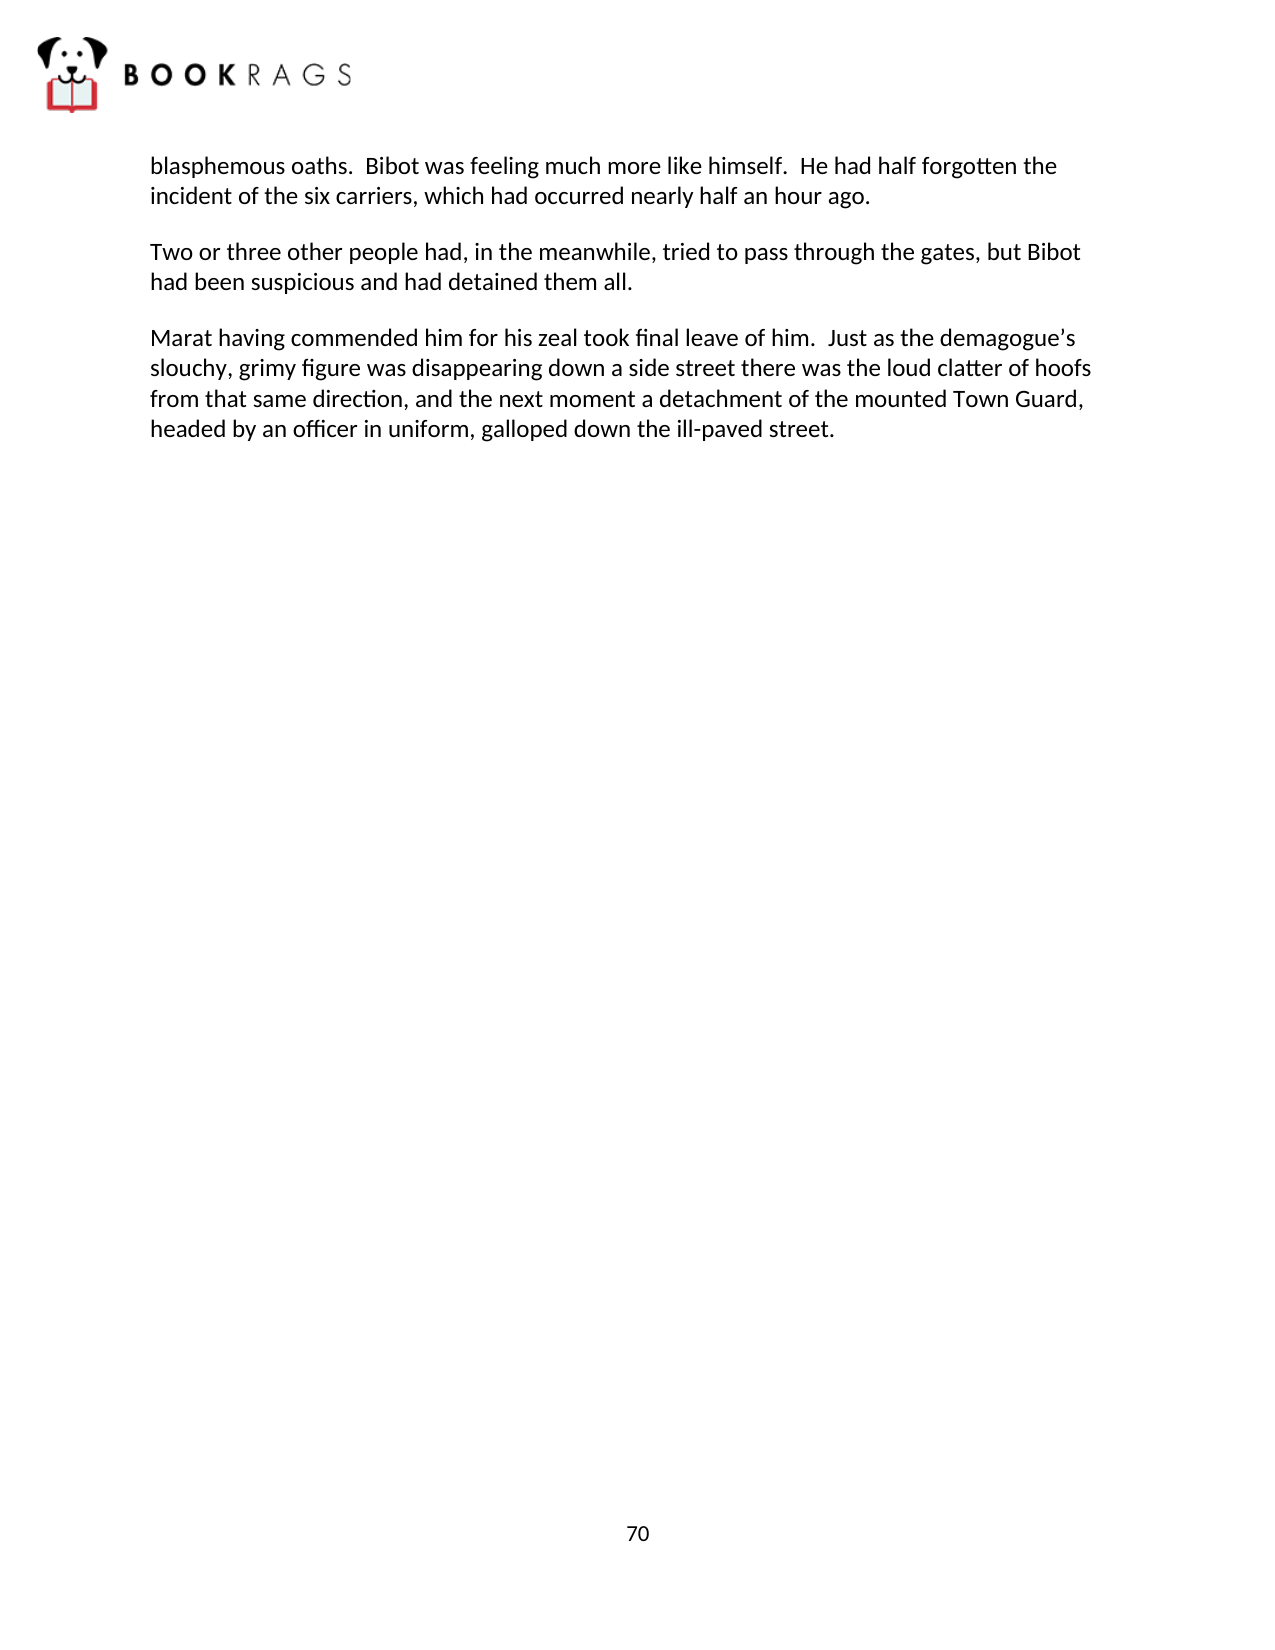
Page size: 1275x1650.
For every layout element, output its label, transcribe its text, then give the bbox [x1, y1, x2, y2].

text Two or three other people had, in the meanwhile, tried to pass through the gates, but Bibot had been suspicious and had detained them all. [150, 236, 1125, 297]
picture [37, 37, 351, 113]
text Marat having commended him for his zeal took final leave of him. Just as the demagogue’s slouchy, grimy figure was disappearing down a side street there was the loud clatter of hoofs from that same direction, and the next moment a detachment of the mounted Town Guard, headed by an officer in uniform, galloped down the ill-paved street. [150, 322, 1125, 444]
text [150, 150, 1125, 211]
